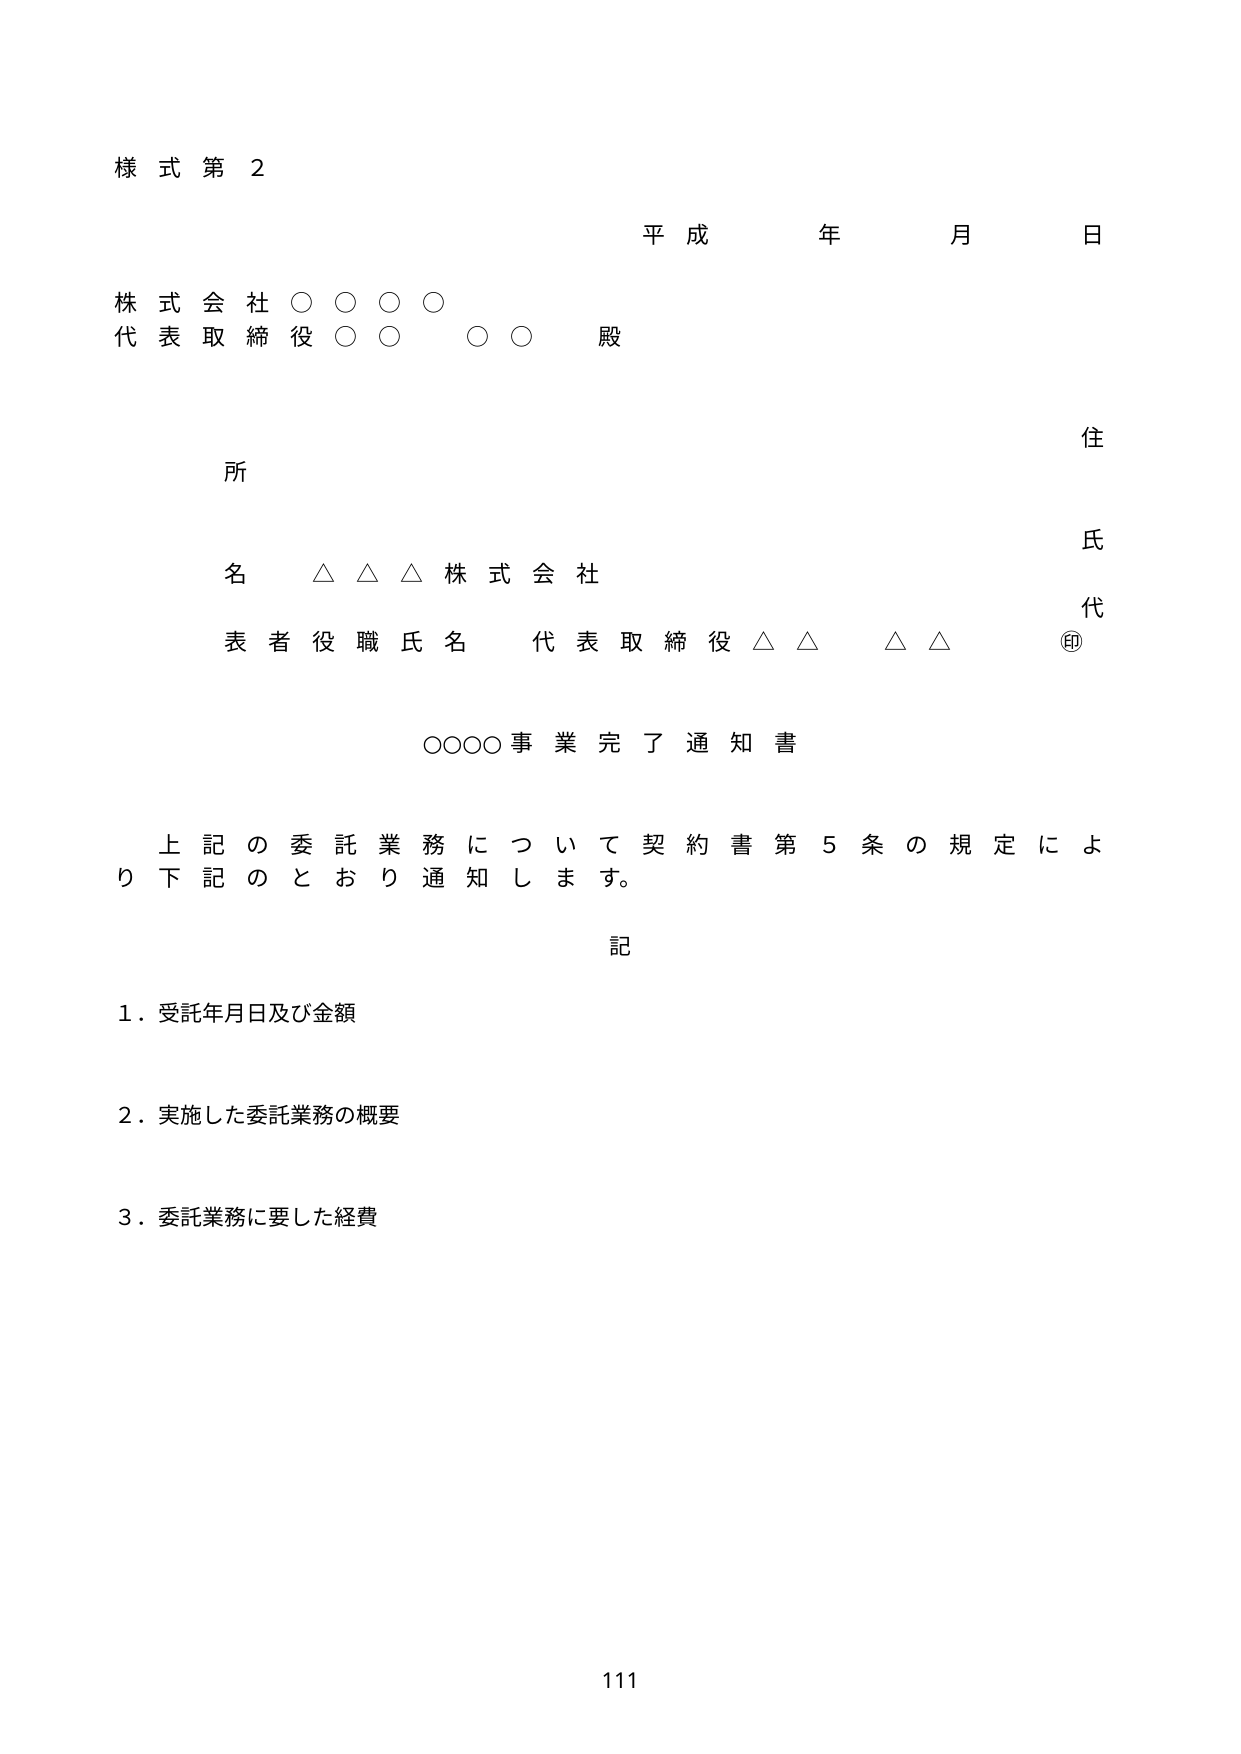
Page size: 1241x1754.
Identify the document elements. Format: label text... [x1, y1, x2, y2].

text １．受託年月日及び金額 [114, 995, 1126, 1029]
text ○○○○事業完了通知書 [114, 724, 1126, 758]
text 株式会社○○○○ [114, 284, 1126, 318]
text 様式第２ [114, 149, 1126, 183]
text ２．実施した委託業務の概要 [114, 1097, 1126, 1131]
text 平成 年 月 日 [114, 217, 1126, 251]
text 代表者役職氏名 代表取締役△△ △△ ㊞ [114, 589, 1126, 657]
text ３．委託業務に要した経費 [114, 1198, 1126, 1232]
subtitle 記 [114, 928, 1126, 962]
text 上記の委託業務について契約書第５条の規定により下記のとおり通知します。 [114, 826, 1126, 894]
text 氏名 △△△株式会社 [114, 521, 1126, 589]
text 代表取締役○○ ○○ 殿 [114, 318, 1126, 352]
text 住所 [114, 420, 1126, 488]
